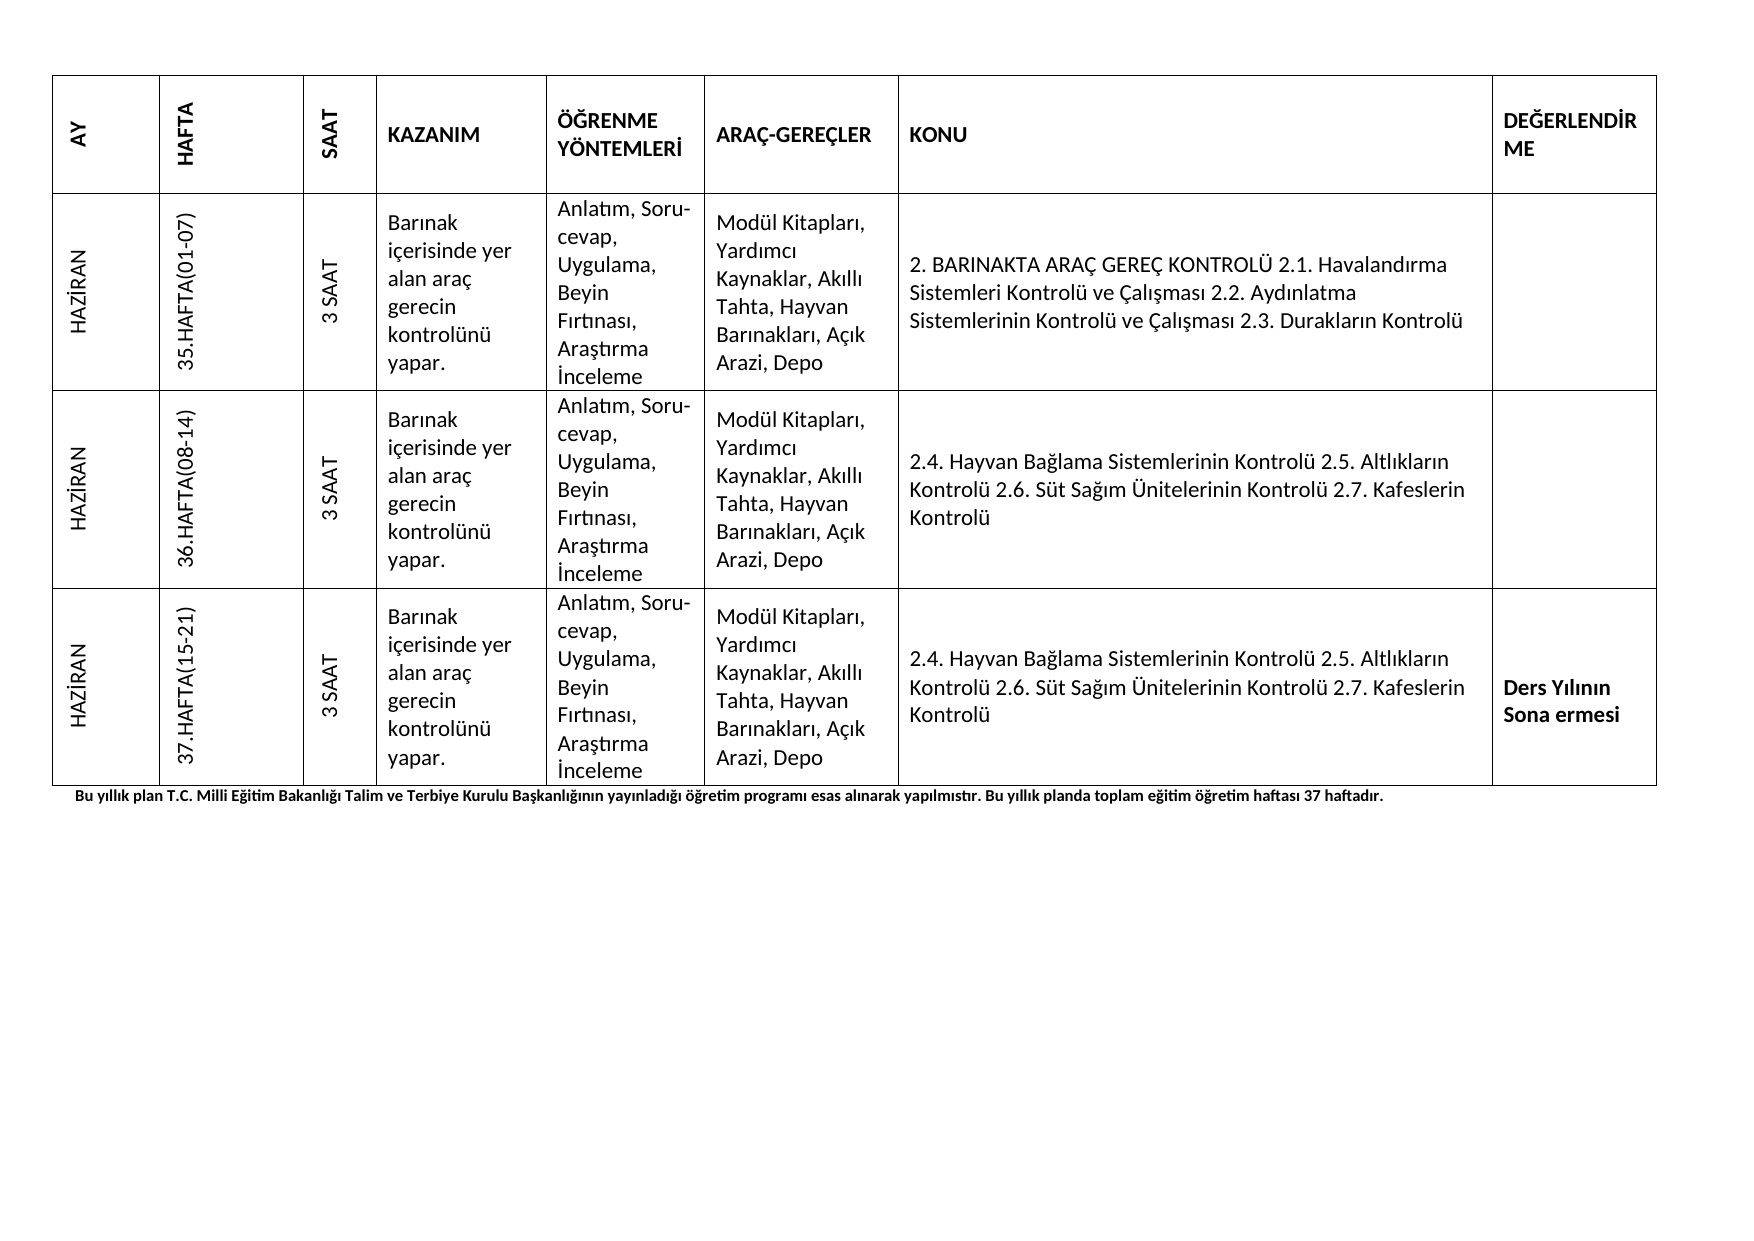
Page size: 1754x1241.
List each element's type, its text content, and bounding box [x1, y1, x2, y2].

table_cell [1493, 194, 1656, 390]
table_cell 2. BARINAKTA ARAÇ GEREÇ KONTROLÜ 2.1. Havalandırma Sistemleri Kontrolü ve Çalışması 2.2. Aydınlatma Sistemlerinin Kontrolü ve Çalışması 2.3. Durakların Kontrolü [899, 194, 1492, 390]
table_header ARAÇ-GEREÇLER [705, 76, 898, 193]
table_cell 3 SAAT [304, 194, 376, 390]
table_cell Barınak içerisinde yer alan araç gerecin kontrolünü yapar. [377, 391, 546, 587]
table_cell HAZİRAN [53, 589, 159, 785]
table_cell 37.HAFTA(15-21) [160, 589, 303, 785]
table_cell 36.HAFTA(08-14) [160, 391, 303, 587]
table_cell Anlatım, Soru-cevap, Uygulama, Beyin Fırtınası, Araştırma İnceleme [547, 391, 704, 587]
table_header SAAT [304, 76, 376, 193]
table_header KAZANIM [377, 76, 546, 193]
table_cell Ders Yılının Sona ermesi [1493, 589, 1656, 785]
table_cell Modül Kitapları, Yardımcı Kaynaklar, Akıllı Tahta, Hayvan Barınakları, Açık Arazi, Depo [705, 589, 898, 785]
table_cell [1493, 391, 1656, 587]
table_header AY [53, 76, 159, 193]
table_cell 2.4. Hayvan Bağlama Sistemlerinin Kontrolü 2.5. Altlıkların Kontrolü 2.6. Süt Sağım Ünitelerinin Kontrolü 2.7. Kafeslerin Kontrolü [899, 391, 1492, 587]
table_cell Barınak içerisinde yer alan araç gerecin kontrolünü yapar. [377, 589, 546, 785]
table_cell 3 SAAT [304, 391, 376, 587]
table_cell Barınak içerisinde yer alan araç gerecin kontrolünü yapar. [377, 194, 546, 390]
text Bu yıllık plan T.C. Milli Eğitim Bakanlığı Talim ve Terbiye Kurulu Başkanlığının yayınladığı öğretim programı esas alınarak yapılmıstır. Bu yıllık planda toplam eğitim öğretim haftası 37 haftadır. [75, 786, 1679, 806]
table_header DEĞERLENDİRME [1493, 76, 1656, 193]
table_cell 35.HAFTA(01-07) [160, 194, 303, 390]
table_cell 3 SAAT [304, 589, 376, 785]
table_cell Anlatım, Soru-cevap, Uygulama, Beyin Fırtınası, Araştırma İnceleme [547, 589, 704, 785]
table_cell HAZİRAN [53, 194, 159, 390]
table_cell Modül Kitapları, Yardımcı Kaynaklar, Akıllı Tahta, Hayvan Barınakları, Açık Arazi, Depo [705, 391, 898, 587]
table_cell HAZİRAN [53, 391, 159, 587]
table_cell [705, 194, 898, 390]
table_header HAFTA [160, 76, 303, 193]
table_header ÖĞRENME YÖNTEMLERİ [547, 76, 704, 193]
table_cell 2.4. Hayvan Bağlama Sistemlerinin Kontrolü 2.5. Altlıkların Kontrolü 2.6. Süt Sağım Ünitelerinin Kontrolü 2.7. Kafeslerin Kontrolü [899, 589, 1492, 785]
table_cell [547, 194, 704, 390]
table_header KONU [899, 76, 1492, 193]
